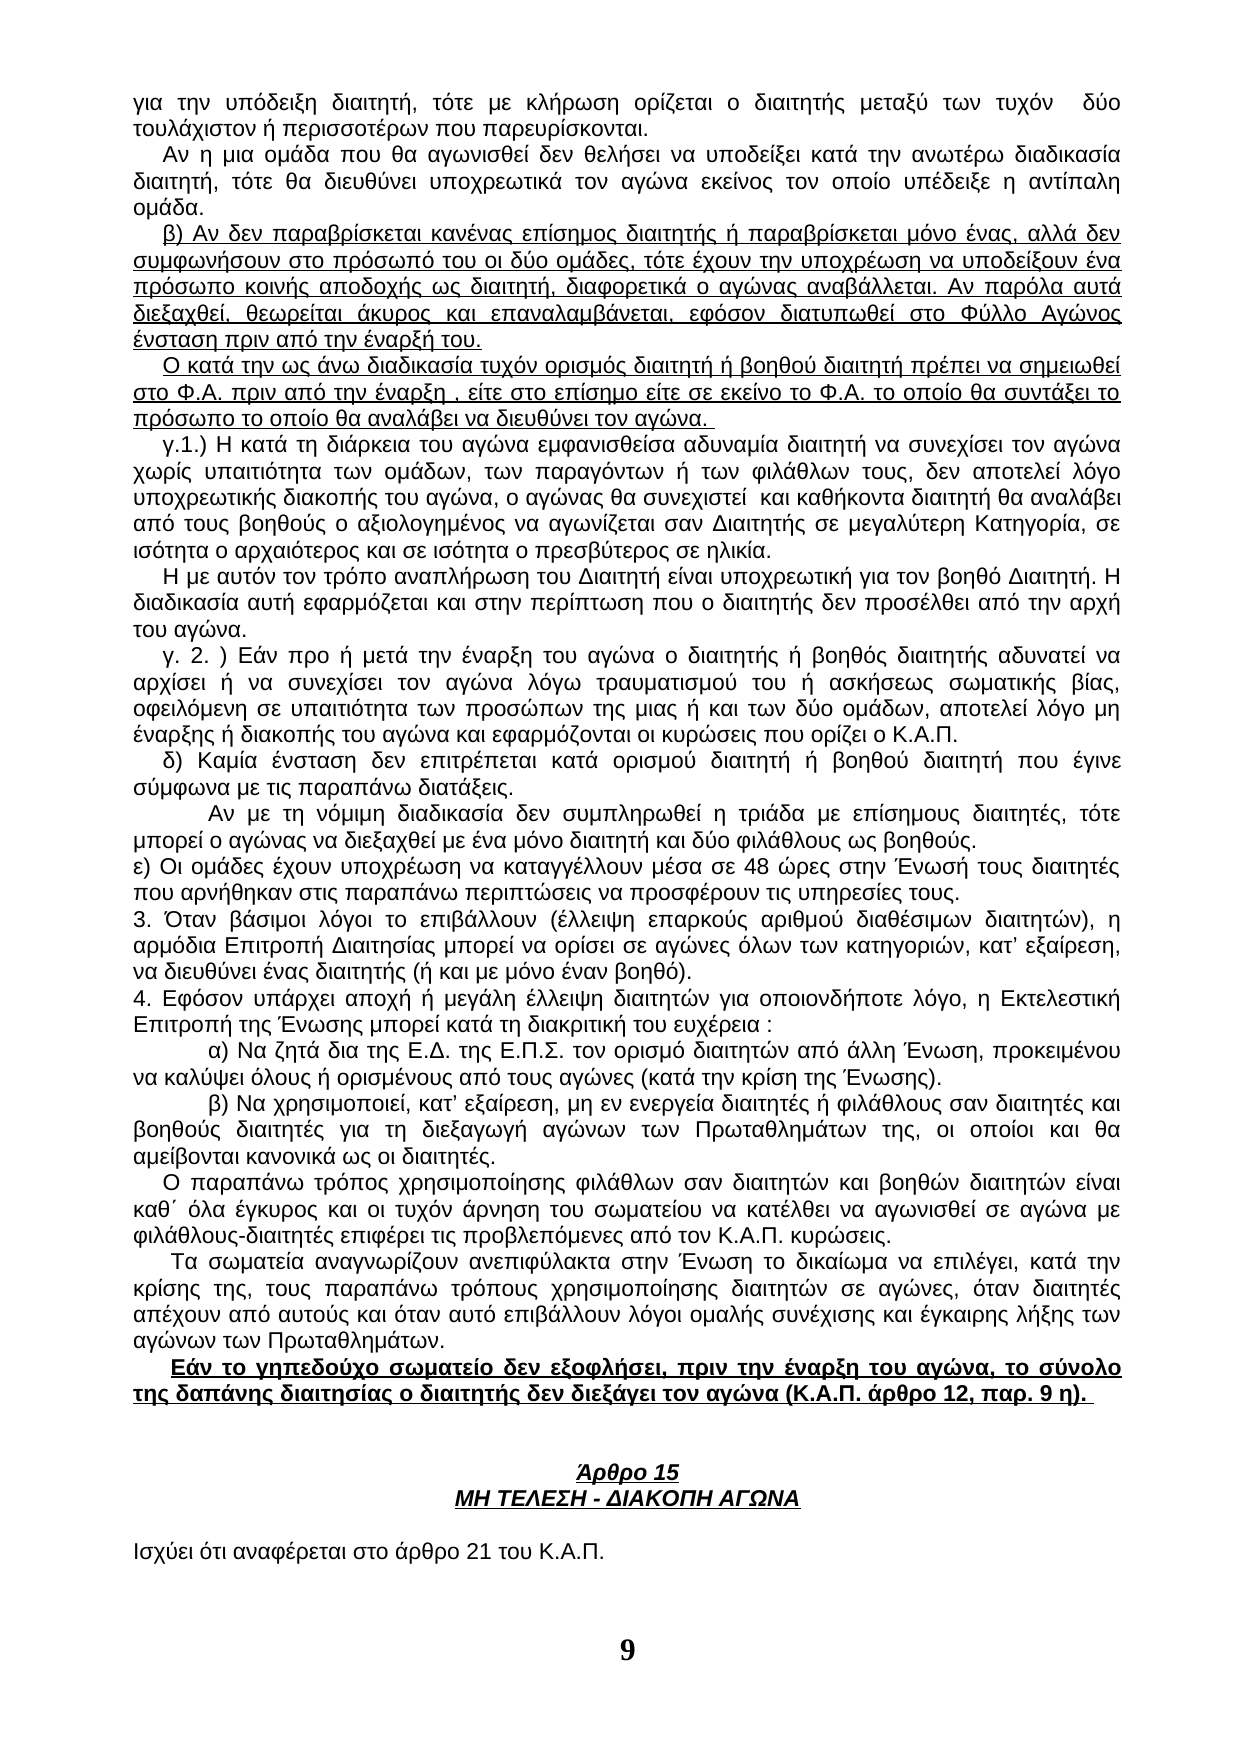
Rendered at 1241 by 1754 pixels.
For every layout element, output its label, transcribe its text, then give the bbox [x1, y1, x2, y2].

text β) Αν δεν παραβρίσκεται κανένας επίσημος διαιτητής ή παραβρίσκεται μόνο ένας, αλλά δεν συμφωνήσουν στο πρόσωπό του οι δύο ομάδες, τότε έχουν την υποχρέωση να υποδείξουν ένα πρόσωπο κοινής αποδοχής ως διαιτητή, διαφορετικά ο αγώνας αναβάλλεται. Αν παρόλα αυτά διεξαχθεί, θεωρείται άκυρος και επαναλαμβάνεται, εφόσον διατυπωθεί στο Φύλλο Αγώνος ένσταση πριν από την έναρξή του. [133, 297, 1122, 322]
text Ισχύει ότι αναφέρεται στο άρθρο 21 του Κ.Α.Π. [133, 1538, 1122, 1564]
text Η με αυτόν τον τρόπο αναπλήρωση του Διαιτητή είναι υποχρεωτική για τον βοηθό Διαιτητή. Η διαδικασία αυτή εφαρμόζεται και στην περίπτωση που ο διαιτητής δεν προσέλθει από την αρχή του αγώνα. [133, 563, 1122, 642]
text Ο παραπάνω τρόπος χρησιμοποίησης φιλάθλων σαν διαιτητών και βοηθών διαιτητών είναι καθ΄ όλα έγκυρος και οι τυχόν άρνηση του σωματείου να κατέλθει να αγωνισθεί σε αγώνα με φιλάθλους-διαιτητές επιφέρει τις προβλεπόμενες από τον Κ.Α.Π. κυρώσεις. [133, 1169, 1122, 1248]
text δ) Καμία ένσταση δεν επιτρέπεται κατά ορισμού διαιτητή ή βοηθού διαιτητή που έγινε σύμφωνα με τις παραπάνω διατάξεις. [133, 747, 1122, 800]
text Ο κατά την ως άνω διαδικασία τυχόν ορισμός διαιτητή ή βοηθού διαιτητή πρέπει να σημειωθεί στο Φ.Α. πριν από την έναρξη , είτε στο επίσημο είτε σε εκείνο το Φ.Α. το οποίο θα συντάξει το πρόσωπο το οποίο θα αναλάβει να διευθύνει τον αγώνα. [133, 352, 1122, 431]
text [133, 89, 1122, 141]
text 4. Εφόσον υπάρχει αποχή ή μεγάλη έλλειψη διαιτητών για οποιονδήποτε λόγο, η Εκτελεστική Επιτροπή της Ένωσης μπορεί κατά τη διακριτική του ευχέρεια : [133, 985, 1122, 1037]
text Αν με τη νόμιμη διαδικασία δεν συμπληρωθεί η τριάδα με επίσημους διαιτητές, τότε μπορεί ο αγώνας να διεξαχθεί με ένα μόνο διαιτητή και δύο φιλάθλους ως βοηθούς. [133, 800, 1122, 853]
text Άρθρο 15 [133, 1459, 1122, 1485]
text ε) Οι ομάδες έχουν υποχρέωση να καταγγέλλουν μέσα σε 48 ώρες στην Ένωσή τους διαιτητές που αρνήθηκαν στις παραπάνω περιπτώσεις να προσφέρουν τις υπηρεσίες τους. [133, 853, 1122, 906]
text α) Να ζητά δια της Ε.Δ. της Ε.Π.Σ. τον ορισμό διαιτητών από άλλη Ένωση, προκειμένου να καλύψει όλους ή ορισμένους από τους αγώνες (κατά την κρίση της Ένωσης). [133, 1037, 1122, 1090]
text γ. 2. ) Εάν προ ή μετά την έναρξη του αγώνα ο διαιτητής ή βοηθός διαιτητής αδυνατεί να αρχίσει ή να συνεχίσει τον αγώνα λόγω τραυματισμού του ή ασκήσεως σωματικής βίας, οφειλόμενη σε υπαιτιότητα των προσώπων της μιας ή και των δύο ομάδων, αποτελεί λόγο μη έναρξης ή διακοπής του αγώνα και εφαρμόζονται οι κυρώσεις που ορίζει ο Κ.Α.Π. [133, 642, 1122, 747]
text β) Αν δεν παραβρίσκεται κανένας επίσημος διαιτητής ή παραβρίσκεται μόνο ένας, αλλά δεν συμφωνήσουν στο πρόσωπό του οι δύο ομάδες, τότε έχουν την υποχρέωση να υποδείξουν ένα πρόσωπο κοινής αποδοχής ως διαιτητή, διαφορετικά ο αγώνας αναβάλλεται. Αν παρόλα αυτά διεξαχθεί, θεωρείται άκυρος και επαναλαμβάνεται, εφόσον διατυπωθεί στο Φύλλο Αγώνος ένσταση πριν από την έναρξή του. [133, 220, 1122, 270]
text Τα σωματεία αναγνωρίζουν ανεπιφύλακτα στην Ένωση το δικαίωμα να επιλέγει, κατά την κρίσης της, τους παραπάνω τρόπους χρησιμοποίησης διαιτητών σε αγώνες, όταν διαιτητές απέχουν από αυτούς και όταν αυτό επιβάλλουν λόγοι ομαλής συνέχισης και έγκαιρης λήξης των αγώνων των Πρωταθλημάτων. [133, 1248, 1122, 1354]
text β) Να χρησιμοποιεί, κατ’ εξαίρεση, μη εν ενεργεία διαιτητές ή φιλάθλους σαν διαιτητές και βοηθούς διαιτητές για τη διεξαγωγή αγώνων των Πρωταθλημάτων της, οι οποίοι και θα αμείβονται κανονικά ως οι διαιτητές. [133, 1090, 1122, 1169]
text β) Αν δεν παραβρίσκεται κανένας επίσημος διαιτητής ή παραβρίσκεται μόνο ένας, αλλά δεν συμφωνήσουν στο πρόσωπό του οι δύο ομάδες, τότε έχουν την υποχρέωση να υποδείξουν ένα πρόσωπο κοινής αποδοχής ως διαιτητή, διαφορετικά ο αγώνας αναβάλλεται. Αν παρόλα αυτά διεξαχθεί, θεωρείται άκυρος και επαναλαμβάνεται, εφόσον διατυπωθεί στο Φύλλο Αγώνος ένσταση πριν από την έναρξή του. [133, 324, 1122, 352]
text 3. Όταν βάσιμοι λόγοι το επιβάλλουν (έλλειψη επαρκούς αριθμού διαθέσιμων διαιτητών), η αρμόδια Επιτροπή Διαιτησίας μπορεί να ορίσει σε αγώνες όλων των κατηγοριών, κατ’ εξαίρεση, να διευθύνει ένας διαιτητής (ή και με μόνο έναν βοηθό). [133, 906, 1122, 985]
text Αν η μια ομάδα που θα αγωνισθεί δεν θελήσει να υποδείξει κατά την ανωτέρω διαδικασία διαιτητή, τότε θα διευθύνει υποχρεωτικά τον αγώνα εκείνος τον οποίο υπέδειξε η αντίπαλη ομάδα. [133, 141, 1122, 220]
text Εάν το γηπεδούχο σωματείο δεν εξοφλήσει, πριν την έναρξη του αγώνα, το σύνολο της δαπάνης διαιτησίας ο διαιτητής δεν διεξάγει τον αγώνα (Κ.Α.Π. άρθρο 12, παρ. 9 η). [133, 1354, 1122, 1406]
text β) Αν δεν παραβρίσκεται κανένας επίσημος διαιτητής ή παραβρίσκεται μόνο ένας, αλλά δεν συμφωνήσουν στο πρόσωπό του οι δύο ομάδες, τότε έχουν την υποχρέωση να υποδείξουν ένα πρόσωπο κοινής αποδοχής ως διαιτητή, διαφορετικά ο αγώνας αναβάλλεται. Αν παρόλα αυτά διεξαχθεί, θεωρείται άκυρος και επαναλαμβάνεται, εφόσον διατυπωθεί στο Φύλλο Αγώνος ένσταση πριν από την έναρξή του. [133, 271, 1122, 296]
text γ.1.) Η κατά τη διάρκεια του αγώνα εμφανισθείσα αδυναμία διαιτητή να συνεχίσει τον αγώνα χωρίς υπαιτιότητα των ομάδων, των παραγόντων ή των φιλάθλων τους, δεν αποτελεί λόγο υποχρεωτικής διακοπής του αγώνα, ο αγώνας θα συνεχιστεί και καθήκοντα διαιτητή θα αναλάβει από τους βοηθούς ο αξιολογημένος να αγωνίζεται σαν Διαιτητής σε μεγαλύτερη Κατηγορία, σε ισότητα ο αρχαιότερος και σε ισότητα ο πρεσβύτερος σε ηλικία. [133, 431, 1122, 563]
text ΜΗ ΤΕΛΕΣΗ - ΔΙΑΚΟΠΗ ΑΓΩΝΑ [133, 1485, 1122, 1512]
